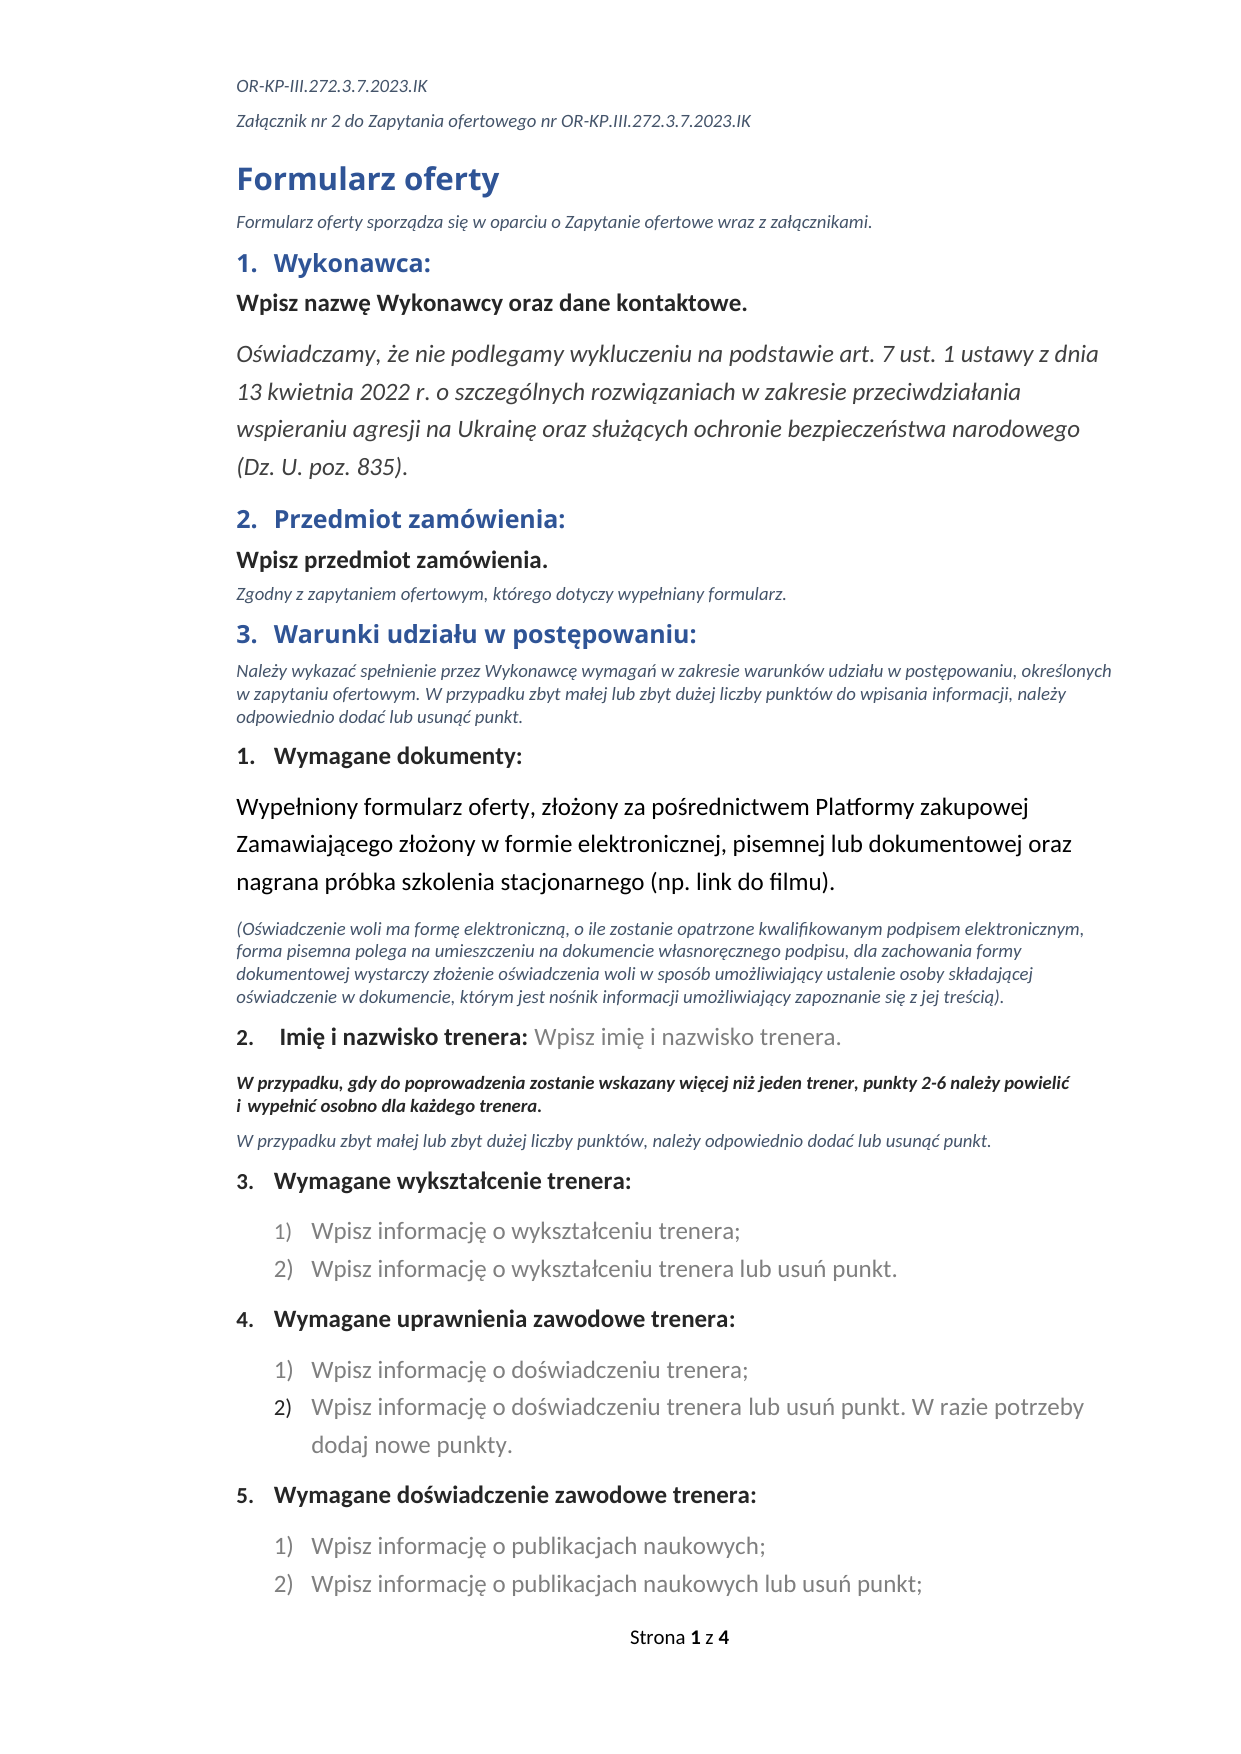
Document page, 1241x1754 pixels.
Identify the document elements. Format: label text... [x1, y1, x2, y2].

subtitle Formularz oferty [236, 157, 1122, 200]
text W przypadku zbyt małej lub zbyt dużej liczby punktów, należy odpowiednio dodać lub usunąć punkt. [236, 1129, 1122, 1152]
text Załącznik nr 2 do Zapytania ofertowego nr OR-KP.III.272.3.7.2023.IK [236, 109, 1122, 132]
list Wymagane doświadczenie zawodowe trenera: [236, 1480, 1122, 1510]
subtitle Warunki udziału w postępowaniu: [236, 617, 1122, 651]
text Wypełniony formularz oferty, złożony za pośrednictwem Platformy zakupowej Zamawiającego złożony w formie elektronicznej, pisemnej lub dokumentowej oraz nagrana próbka szkolenia stacjonarnego (np. link do filmu). [236, 791, 1122, 897]
subtitle Przedmiot zamówienia: [236, 502, 1122, 536]
text Formularz oferty sporządza się w oparciu o Zapytanie ofertowe wraz z załącznikami. [236, 210, 1122, 233]
text Zgodny z zapytaniem ofertowym, którego dotyczy wypełniany formularz. [236, 582, 1122, 604]
list Wymagane uprawnienia zawodowe trenera: [236, 1303, 1122, 1334]
list Wymagane wykształcenie trenera: [236, 1165, 1122, 1196]
list Imię i nazwisko trenera: [236, 1021, 1122, 1051]
text Należy wykazać spełnienie przez Wykonawcę wymagań w zakresie warunków udziału w postępowaniu, określonych w zapytaniu ofertowym. W przypadku zbyt małej lub zbyt dużej liczby punktów do wpisania informacji, należy odpowiednio dodać lub usunąć punkt. [236, 659, 1122, 728]
text Oświadczamy, że nie podlegamy wykluczeniu na podstawie art. 7 ust. 1 ustawy z dnia 13 kwietnia 2022 r. o szczególnych rozwiązaniach w zakresie przeciwdziałania wspieraniu agresji na Ukrainę oraz służących ochronie bezpieczeństwa narodowego (Dz. U. poz. 835). [236, 338, 1122, 482]
list Wymagane dokumenty: [236, 741, 1122, 771]
subtitle Wykonawca: [236, 245, 1122, 279]
text W przypadku, gdy do poprowadzenia zostanie wskazany więcej niż jeden trener, punkty 2-6 należy powielić i wypełnić osobno dla każdego trenera. [236, 1071, 1122, 1117]
